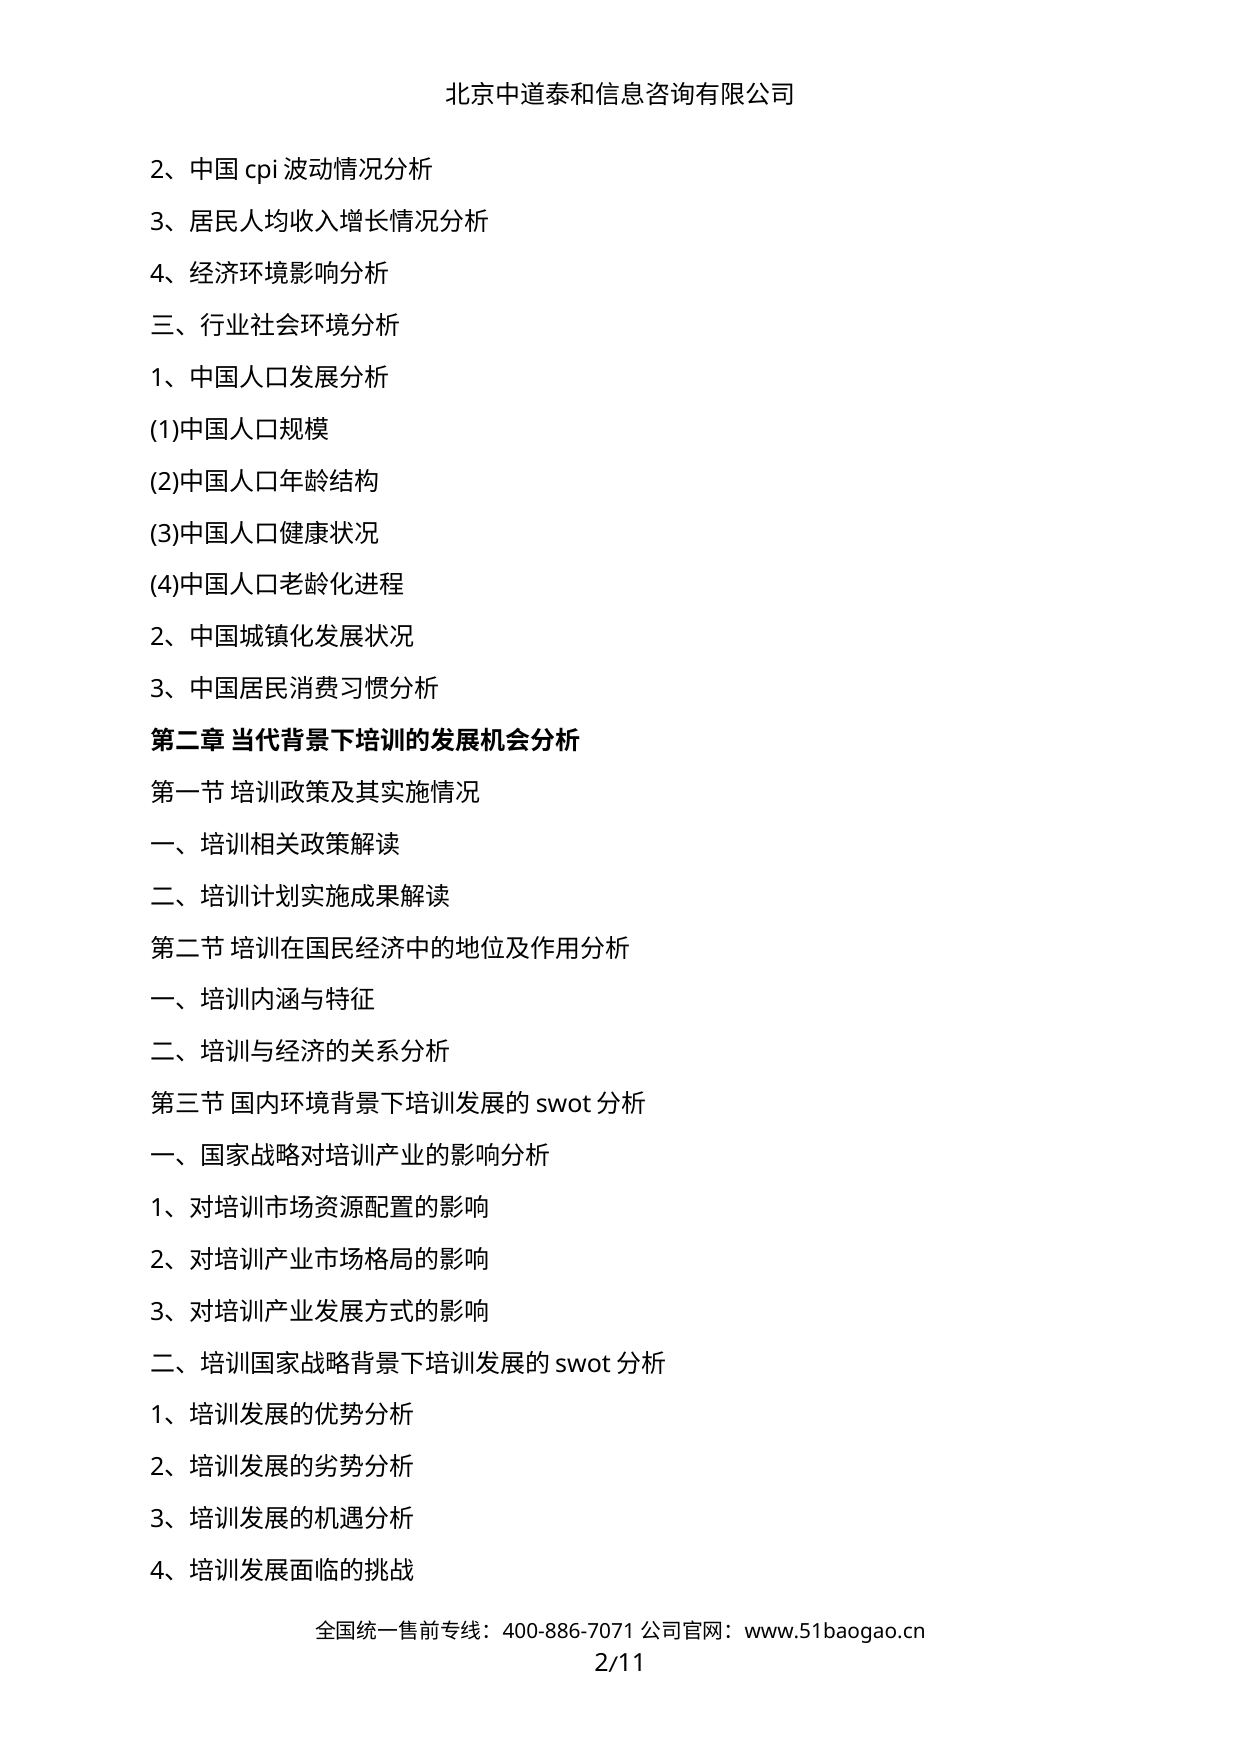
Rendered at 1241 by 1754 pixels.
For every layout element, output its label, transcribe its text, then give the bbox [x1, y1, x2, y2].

text 2、中国cpi波动情况分析 [150, 150, 1090, 186]
text 第二章 当代背景下培训的发展机会分析 [150, 721, 1090, 757]
text 二、培训计划实施成果解读 [150, 876, 1090, 912]
text 4、培训发展面临的挑战 [150, 1551, 1090, 1587]
text 1、培训发展的优势分析 [150, 1395, 1090, 1431]
text 二、培训国家战略背景下培训发展的swot分析 [150, 1343, 1090, 1379]
text (4)中国人口老龄化进程 [150, 565, 1090, 601]
text 3、中国居民消费习惯分析 [150, 669, 1090, 705]
text 1、对培训市场资源配置的影响 [150, 1187, 1090, 1224]
text (2)中国人口年龄结构 [150, 461, 1090, 497]
text 第二节 培训在国民经济中的地位及作用分析 [150, 928, 1090, 964]
text 第一节 培训政策及其实施情况 [150, 772, 1090, 809]
text 3、对培训产业发展方式的影响 [150, 1291, 1090, 1327]
text 一、培训相关政策解读 [150, 824, 1090, 861]
text 2、培训发展的劣势分析 [150, 1447, 1090, 1483]
text (3)中国人口健康状况 [150, 513, 1090, 549]
text 3、培训发展的机遇分析 [150, 1499, 1090, 1535]
text 1、中国人口发展分析 [150, 357, 1090, 394]
text 一、国家战略对培训产业的影响分析 [150, 1136, 1090, 1172]
text 一、培训内涵与特征 [150, 980, 1090, 1016]
text 3、居民人均收入增长情况分析 [150, 202, 1090, 238]
text 4、经济环境影响分析 [150, 254, 1090, 290]
text 2、对培训产业市场格局的影响 [150, 1239, 1090, 1276]
text 三、行业社会环境分析 [150, 306, 1090, 342]
text 2、中国城镇化发展状况 [150, 617, 1090, 653]
text 第三节 国内环境背景下培训发展的swot分析 [150, 1084, 1090, 1120]
text 二、培训与经济的关系分析 [150, 1032, 1090, 1068]
text (1)中国人口规模 [150, 409, 1090, 446]
